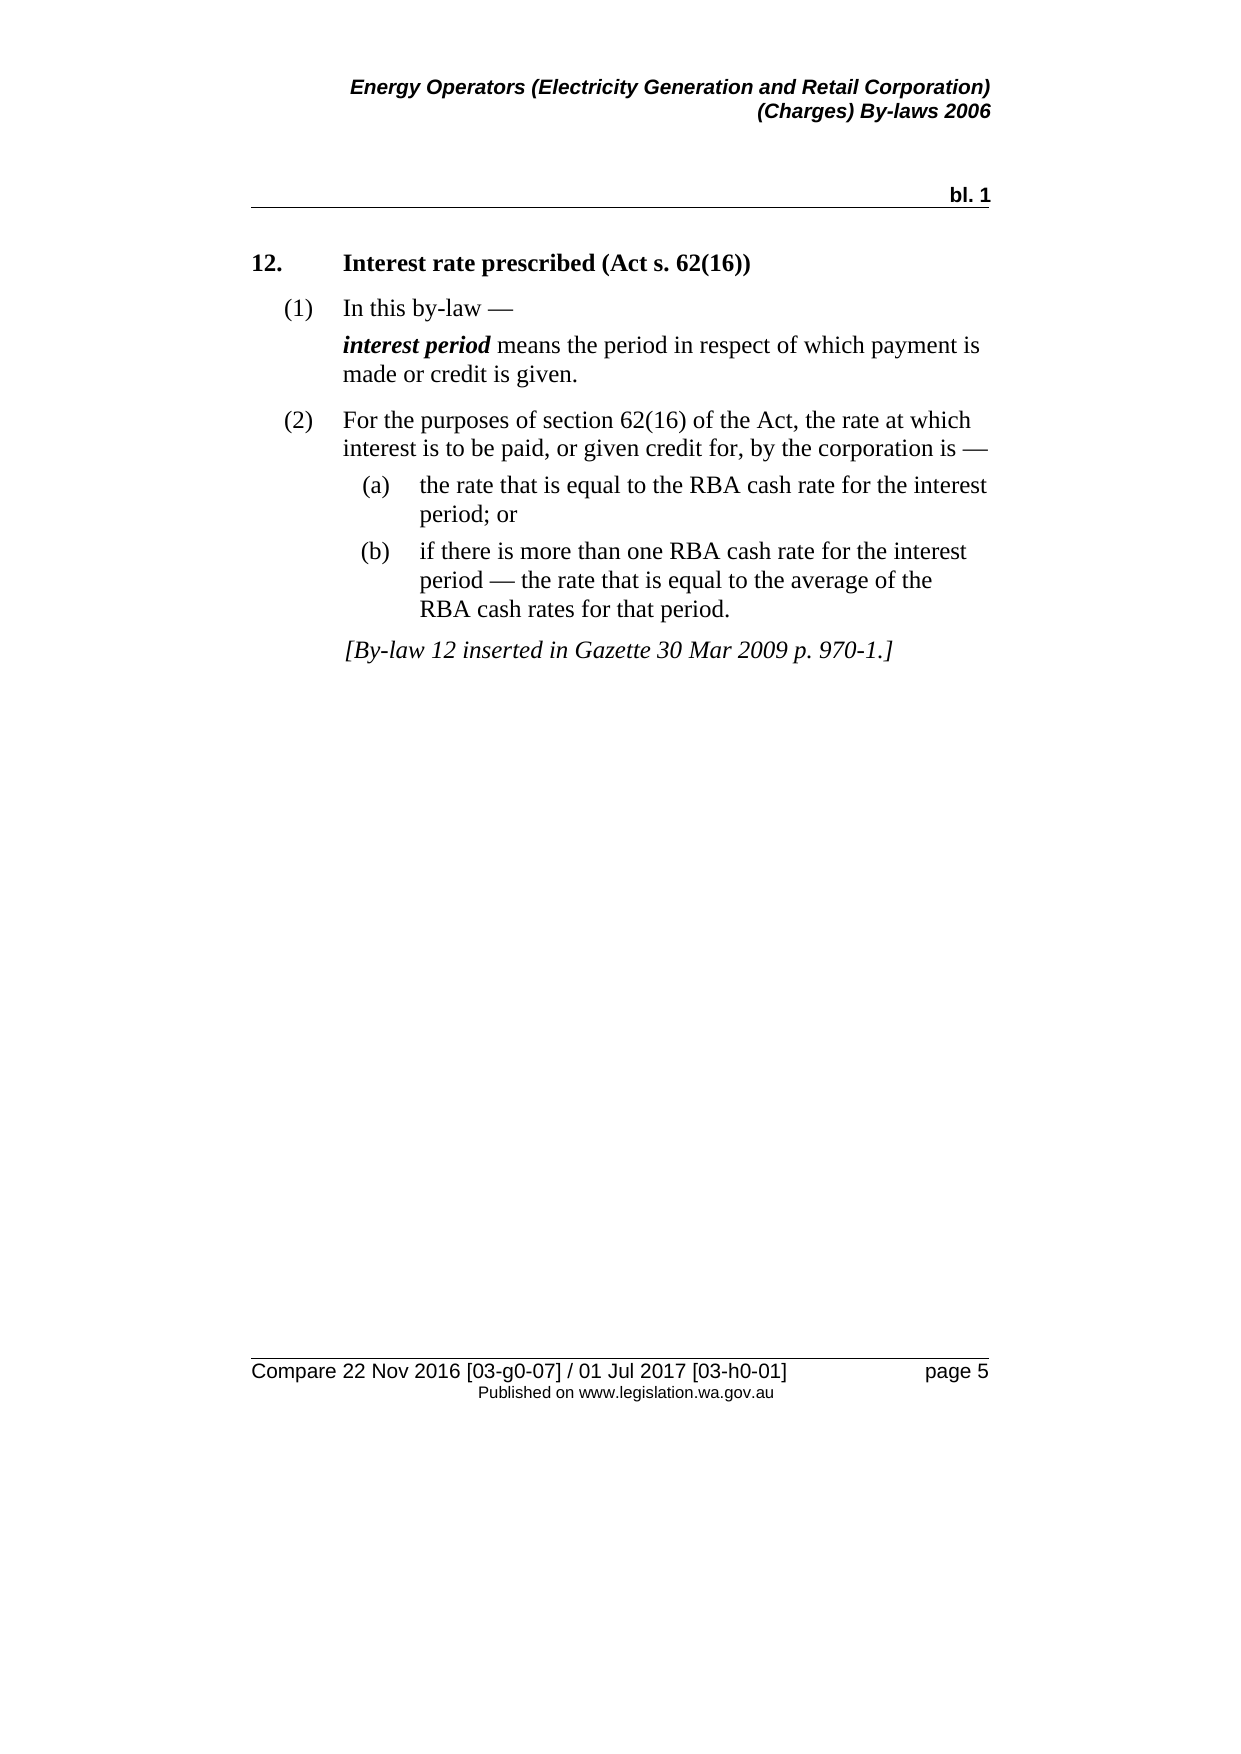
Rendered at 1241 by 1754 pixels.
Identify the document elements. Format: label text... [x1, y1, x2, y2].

text (2) For the purposes of section 62(16) of the Act, the rate at which interest is to be paid, or given credit for, by the corporation is — [251, 405, 989, 462]
text (1) In this by-law — [251, 293, 989, 322]
subtitle 12. Interest rate prescribed (Act s. 62(16)) [251, 248, 989, 277]
text interest period means the period in respect of which payment is made or credit is given. [251, 331, 989, 388]
text [By-law 12 inserted in Gazette 30 Mar 2009 p. 970-1.] [251, 635, 989, 664]
text (a) the rate that is equal to the RBA cash rate for the interest period; or [251, 471, 989, 528]
text (b) if there is more than one RBA cash rate for the interest period — the rate that is equal to the average of the RBA cash rates for that period. [251, 536, 989, 623]
